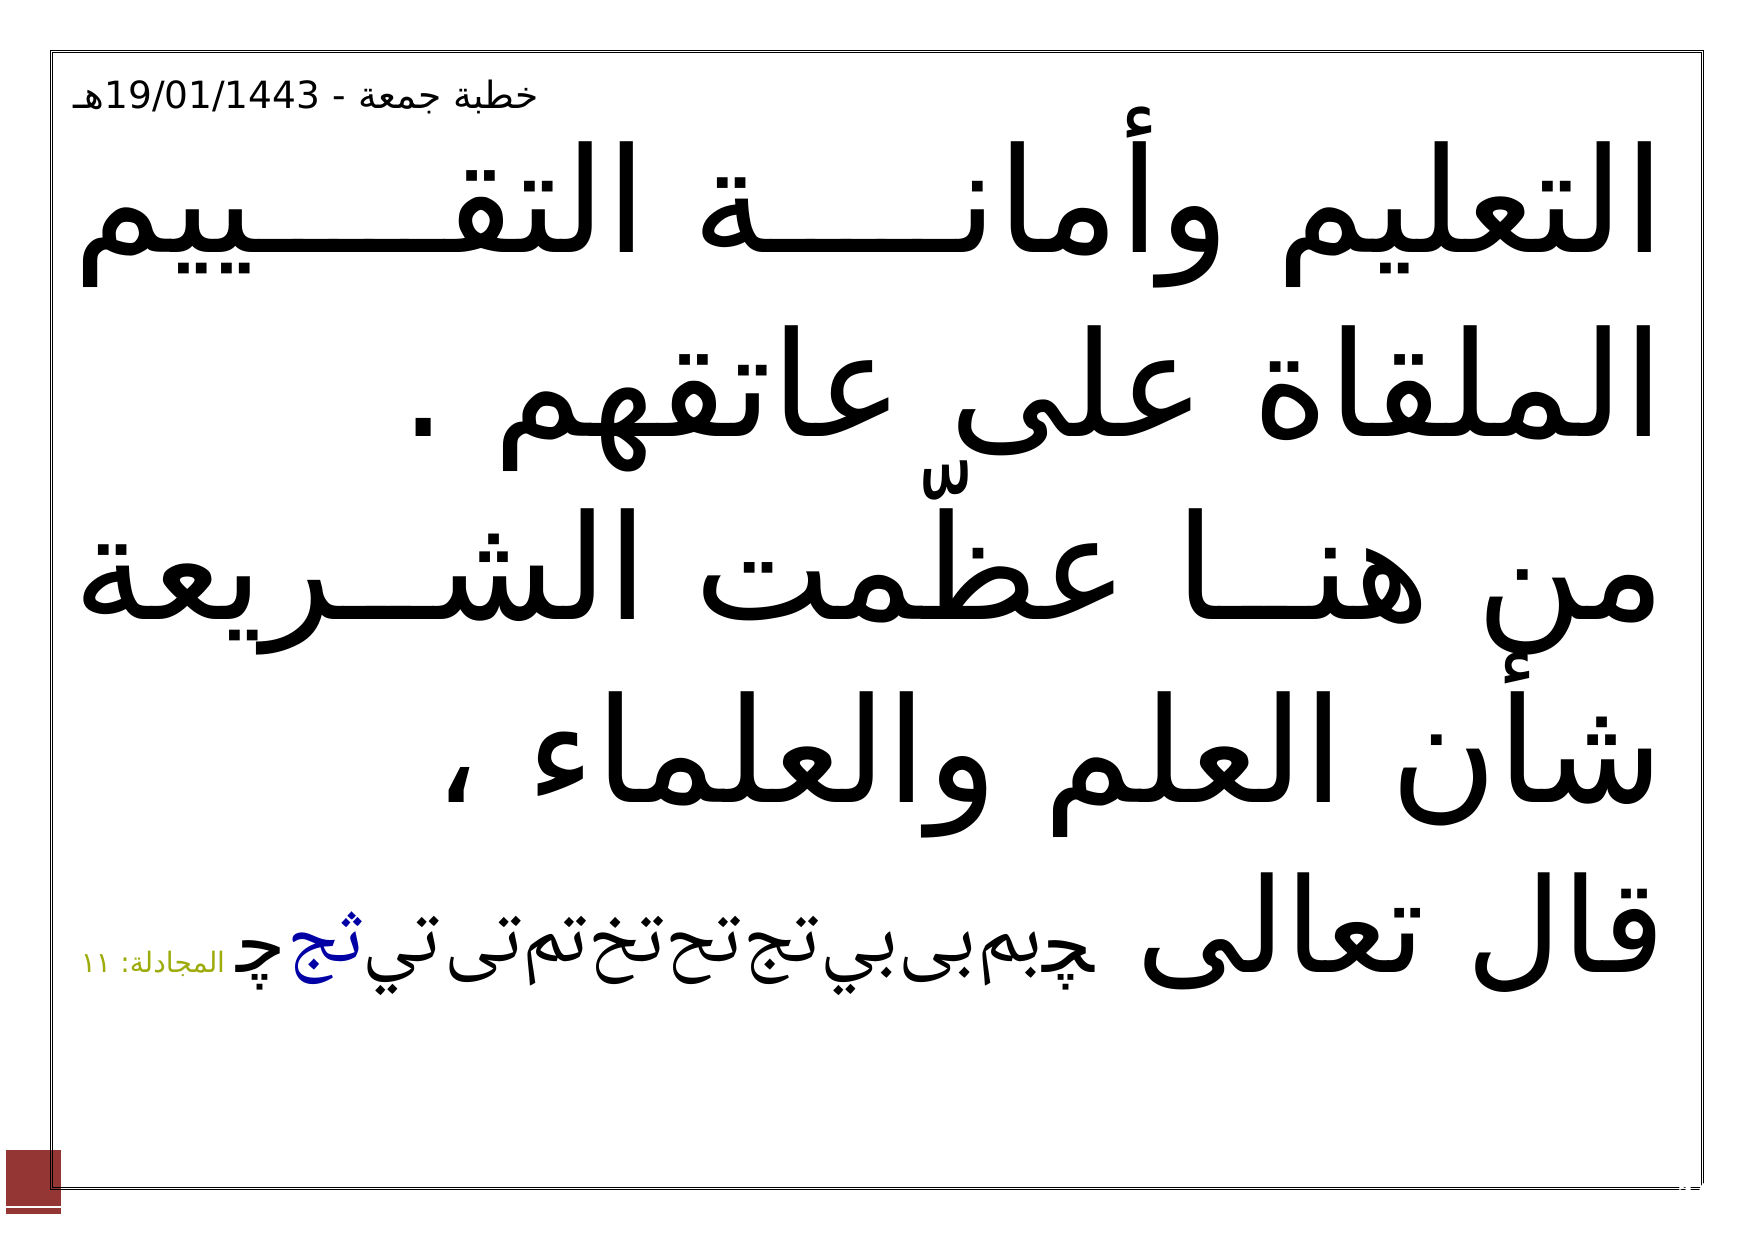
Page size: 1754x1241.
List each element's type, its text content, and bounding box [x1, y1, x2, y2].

text قال تعالى ﭽ ﰈ ﰉ ﰊ ﰋ ﰌ ﰍ ﰎ ﰏ ﰐﰑ ﭼ المجادلة: ١١ [74, 851, 1665, 1003]
text من هنا عظّمت الشريعة شأن العلم والعلماء ، [74, 484, 1665, 837]
text والله إن جائحة كورونا والتعليم عن بعد كشفت عن عظم شأن المعلمين والمعلمات ، ورسالة التعليم وأمانة التقييم الملقاة على عاتقهم . [74, 117, 1665, 471]
